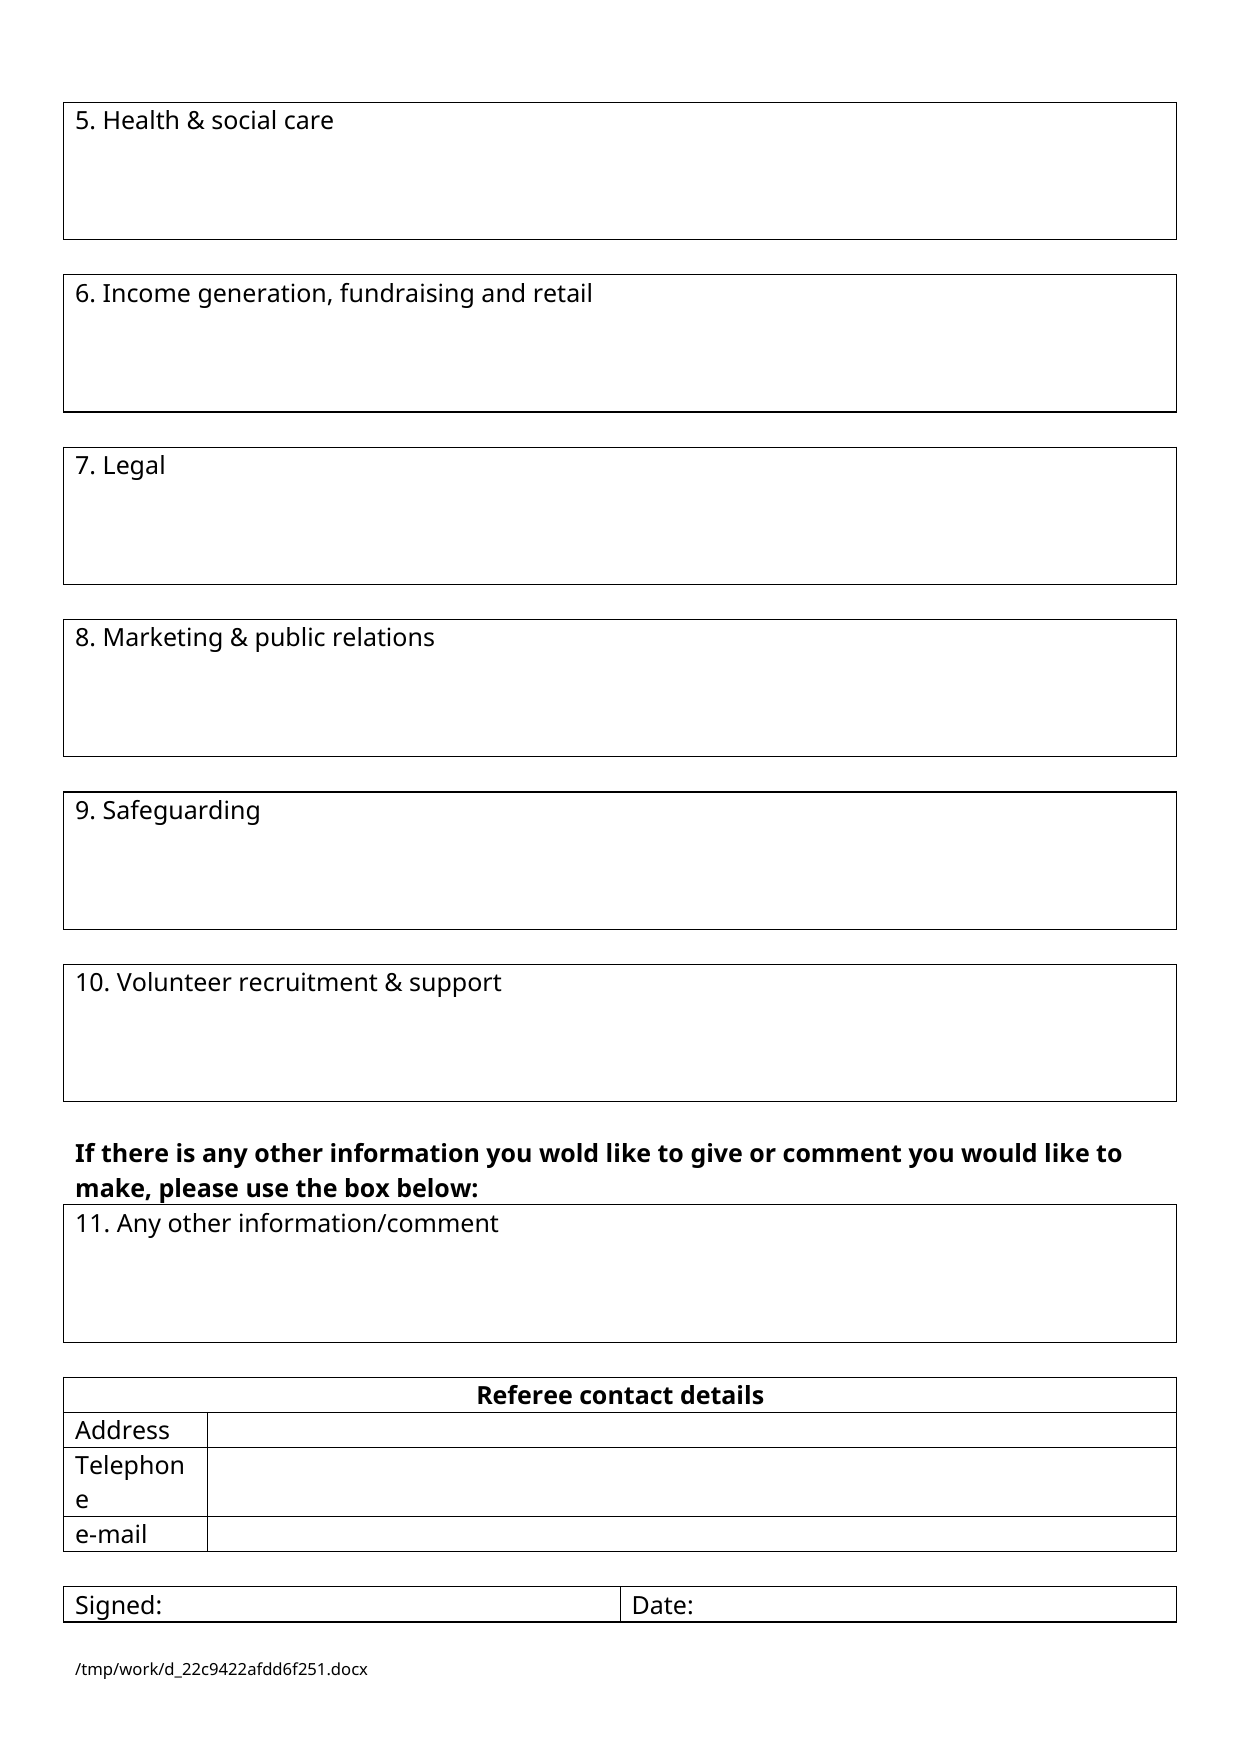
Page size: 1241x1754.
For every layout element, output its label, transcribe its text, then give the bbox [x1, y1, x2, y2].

table_header 6. Income generation, fundraising and retail [64, 275, 1176, 411]
table_cell 5. Health & social care [64, 103, 1176, 239]
table_cell [208, 1517, 1176, 1551]
table_cell [208, 1448, 1176, 1516]
table_header 11. Any other information/comment [64, 1205, 1176, 1342]
table_cell e-mail [64, 1517, 207, 1551]
table_header Referee contact details [64, 1378, 1176, 1412]
table_header Date: [621, 1587, 1176, 1621]
table_header Signed: [64, 1587, 620, 1621]
table_cell Telephone [64, 1448, 207, 1516]
table_header 7. Legal [64, 448, 1176, 584]
table_cell Address [64, 1413, 207, 1447]
table_header 8. Marketing & public relations [64, 620, 1176, 756]
table_cell [208, 1413, 1176, 1447]
table_header 10. Volunteer recruitment & support [64, 965, 1176, 1101]
table_header 9. Safeguarding [64, 793, 1176, 929]
text If there is any other information you wold like to give or comment you would like to make, please use the box below: [75, 1136, 1165, 1204]
